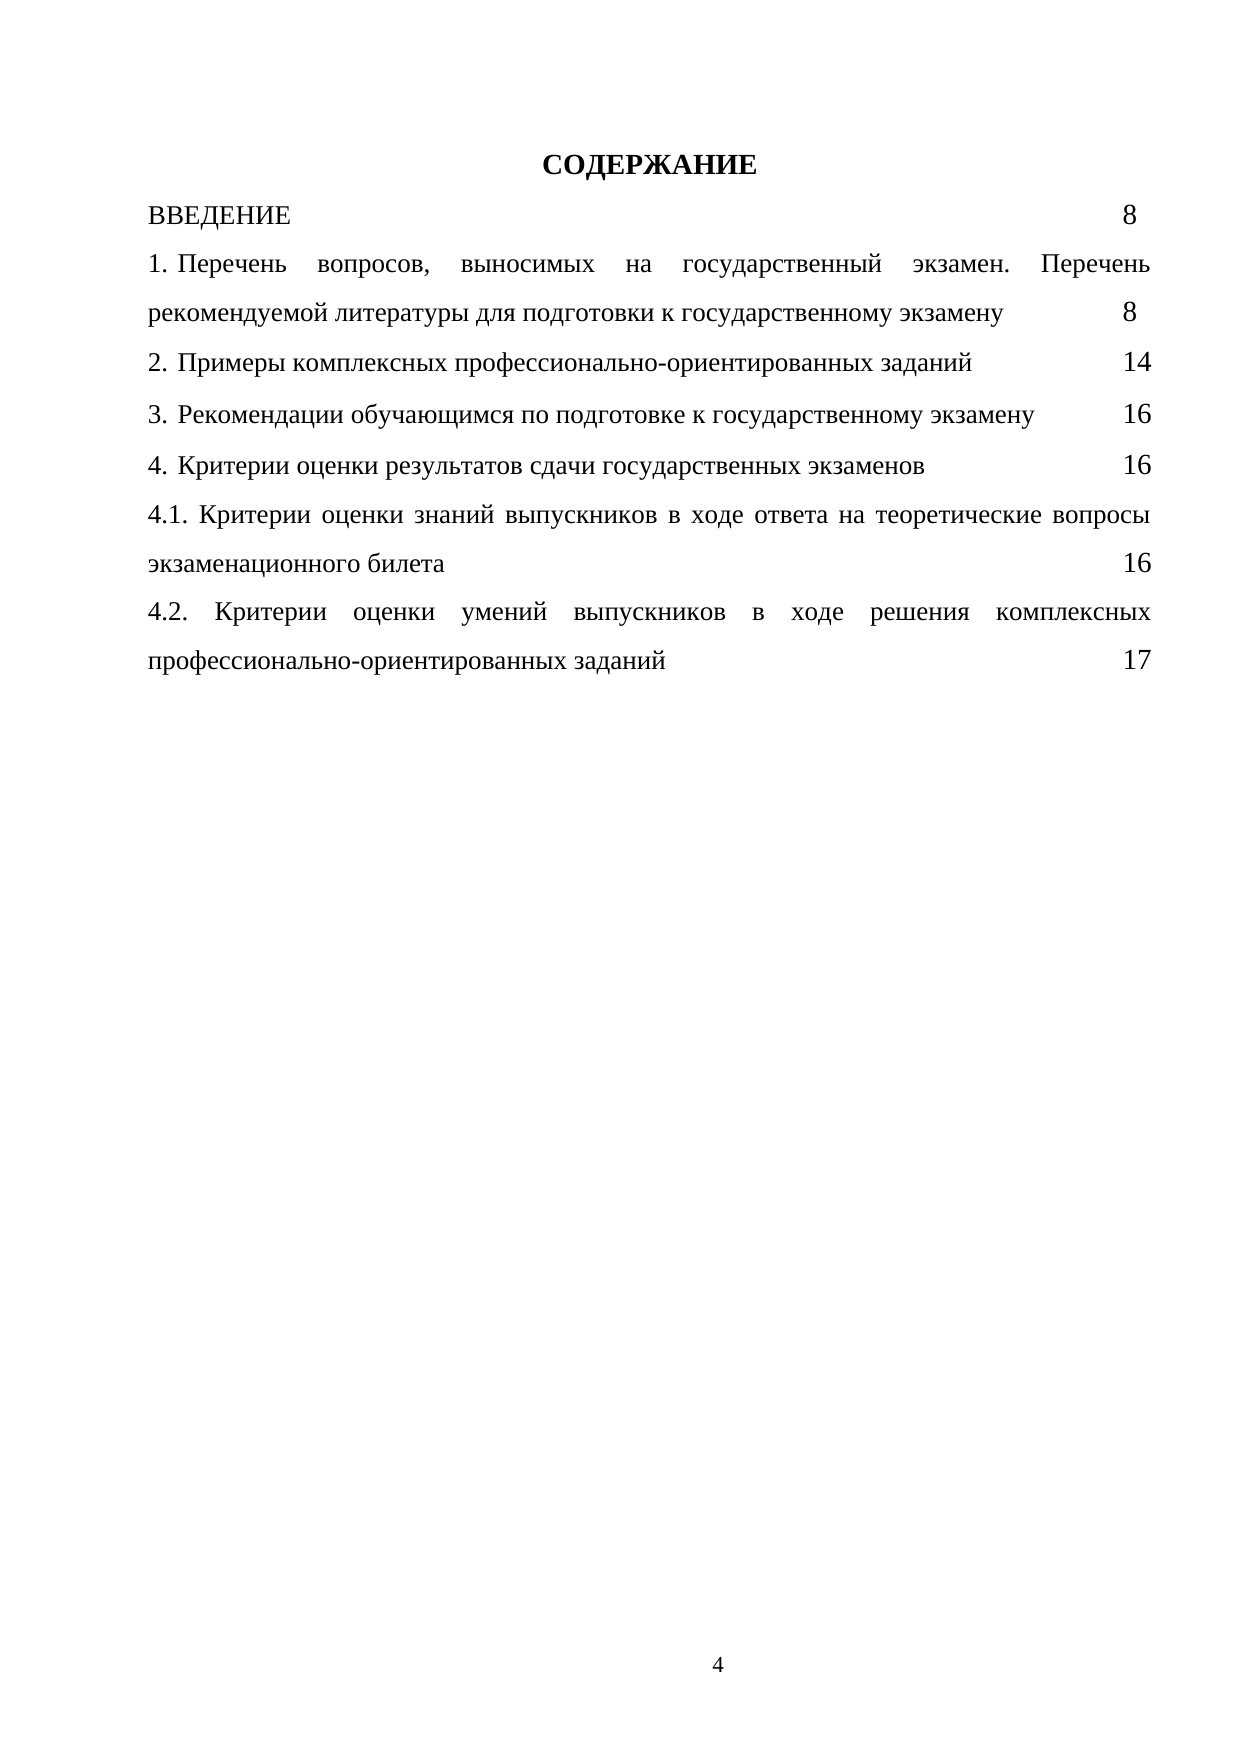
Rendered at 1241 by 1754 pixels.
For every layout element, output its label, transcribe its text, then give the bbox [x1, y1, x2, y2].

text СОДЕРЖАНИЕ [148, 147, 1152, 180]
